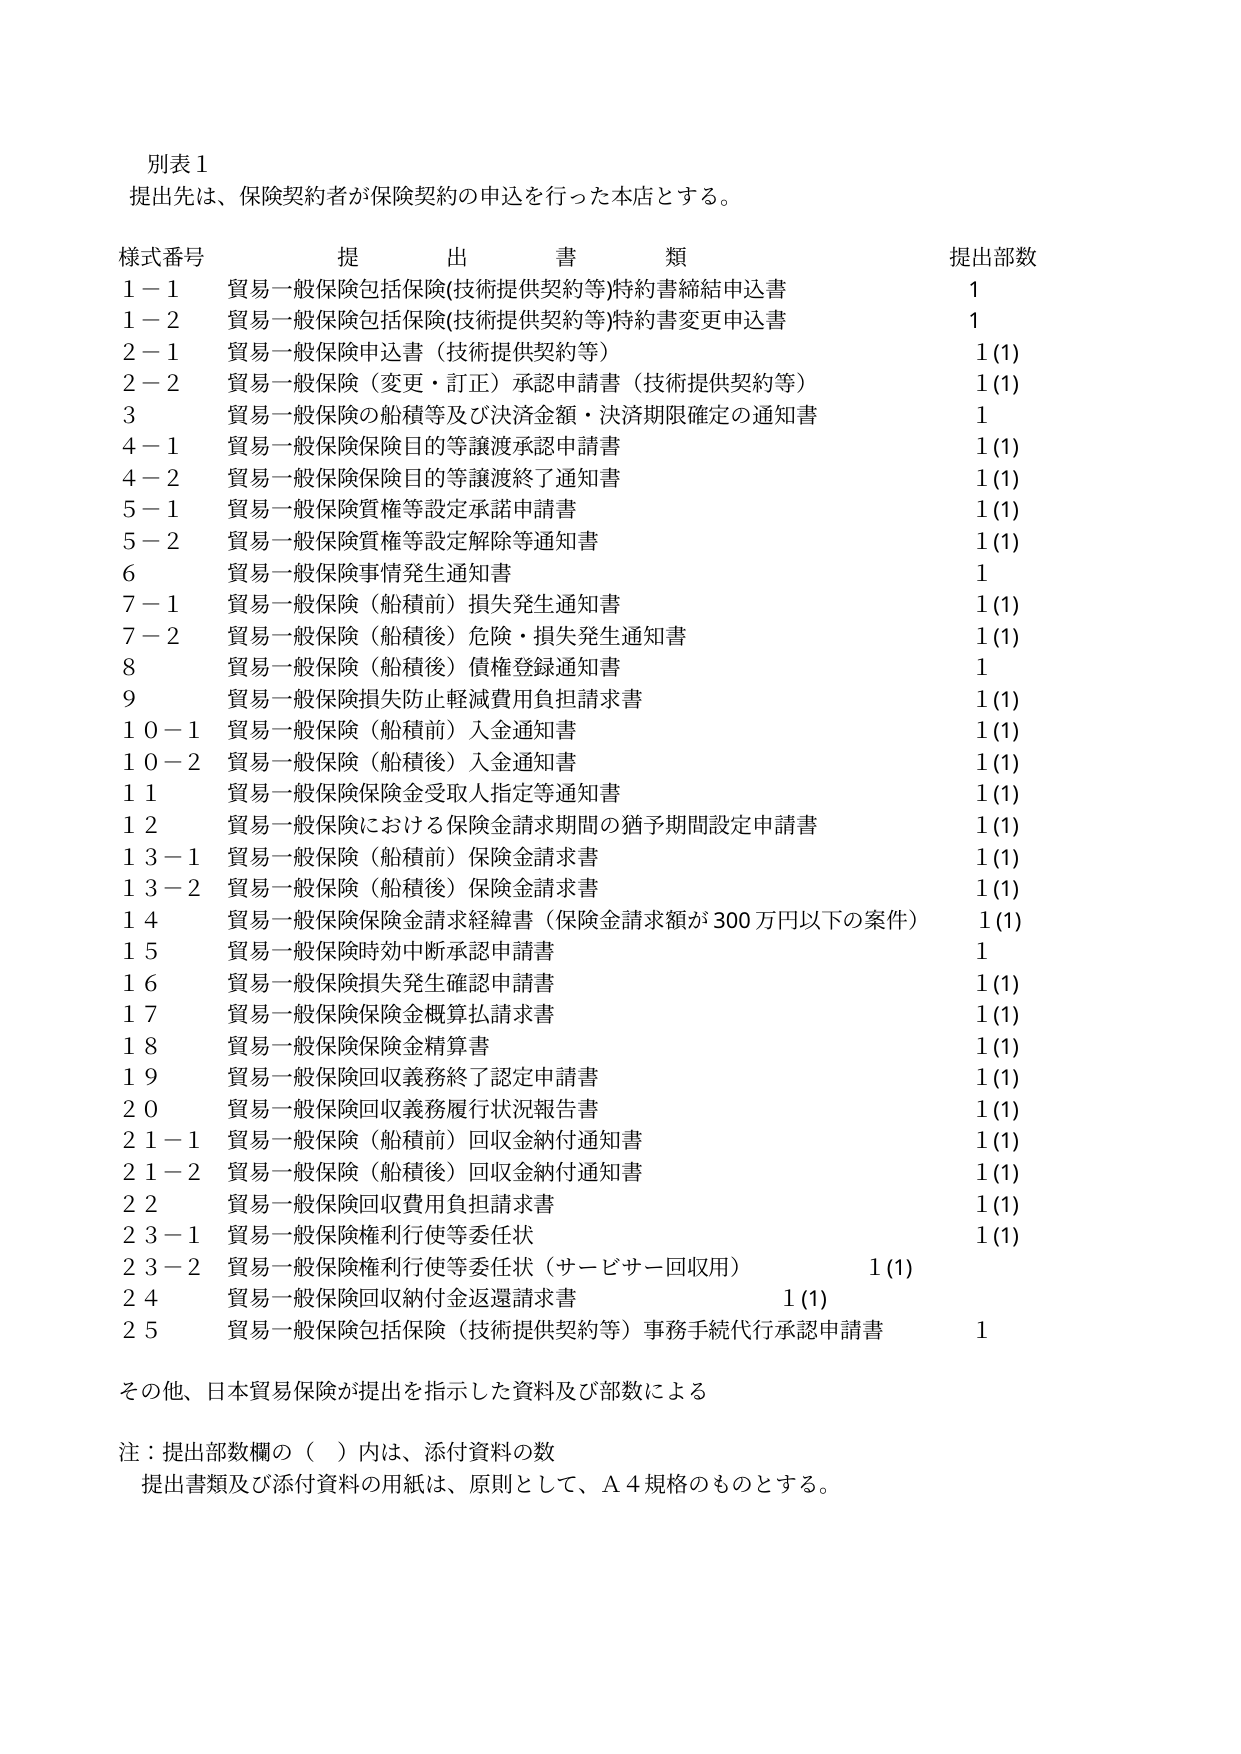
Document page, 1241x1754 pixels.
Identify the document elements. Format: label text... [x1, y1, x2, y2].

text １１ 貿易一般保険保険金受取人指定等通知書 １(1) [118, 777, 1122, 808]
text ２－２ 貿易一般保険（変更・訂正）承認申請書（技術提供契約等） １(1) [118, 367, 1122, 398]
text ２２ 貿易一般保険回収費用負担請求書 １(1) [118, 1187, 1122, 1218]
text ８ 貿易一般保険（船積後）債権登録通知書 １ [118, 650, 1122, 682]
text １－１ 貿易一般保険包括保険(技術提供契約等)特約書締結申込書 1 [118, 272, 1122, 303]
text １７ 貿易一般保険保険金概算払請求書 １(1) [118, 997, 1122, 1029]
text ２３－２ 貿易一般保険権利行使等委任状（サービサー回収用） １(1) [118, 1250, 1122, 1281]
text ２５ 貿易一般保険包括保険（技術提供契約等）事務手続代行承認申請書 １ [118, 1313, 1122, 1344]
text ２１－１ 貿易一般保険（船積前）回収金納付通知書 １(1) [118, 1124, 1122, 1155]
text ４－１ 貿易一般保険保険目的等譲渡承認申請書 １(1) [118, 429, 1122, 461]
text ６ 貿易一般保険事情発生通知書 １ [118, 556, 1122, 587]
text ４－２ 貿易一般保険保険目的等譲渡終了通知書 １(1) [118, 461, 1122, 493]
text ５－１ 貿易一般保険質権等設定承諾申請書 １(1) [118, 493, 1122, 524]
text １４ 貿易一般保険保険金請求経緯書（保険金請求額が300万円以下の案件） １(1) [118, 903, 1122, 934]
text １５ 貿易一般保険時効中断承認申請書 １ [118, 934, 1122, 966]
text ７－２ 貿易一般保険（船積後）危険・損失発生通知書 １(1) [118, 619, 1122, 650]
text ２４ 貿易一般保険回収納付金返還請求書 １(1) [118, 1281, 1122, 1313]
text ２３－１ 貿易一般保険権利行使等委任状 １(1) [118, 1218, 1122, 1250]
text １－２ 貿易一般保険包括保険(技術提供契約等)特約書変更申込書 1 [118, 303, 1122, 335]
text １３－１ 貿易一般保険（船積前）保険金請求書 １(1) [118, 840, 1122, 871]
text ２－１ 貿易一般保険申込書（技術提供契約等） １(1) [118, 335, 1122, 367]
text 注：提出部数欄の（ ）内は、添付資料の数 [118, 1436, 1122, 1467]
text １９ 貿易一般保険回収義務終了認定申請書 １(1) [118, 1061, 1122, 1092]
text １０－１ 貿易一般保険（船積前）入金通知書 １(1) [118, 713, 1122, 745]
text ３ 貿易一般保険の船積等及び決済金額・決済期限確定の通知書 １ [118, 398, 1122, 429]
text １６ 貿易一般保険損失発生確認申請書 １(1) [118, 966, 1122, 997]
text ７－１ 貿易一般保険（船積前）損失発生通知書 １(1) [118, 587, 1122, 619]
text ２１－２ 貿易一般保険（船積後）回収金納付通知書 １(1) [118, 1155, 1122, 1187]
text １３－２ 貿易一般保険（船積後）保険金請求書 １(1) [118, 871, 1122, 903]
text １８ 貿易一般保険保険金精算書 １(1) [118, 1029, 1122, 1061]
text 様式番号 提 出 書 類 提出部数 [118, 240, 1122, 272]
text ５－２ 貿易一般保険質権等設定解除等通知書 １(1) [118, 524, 1122, 556]
text 提出書類及び添付資料の用紙は、原則として、Ａ４規格のものとする。 [118, 1467, 1122, 1498]
text 提出先は、保険契約者が保険契約の申込を行った本店とする。 [118, 179, 1122, 211]
text ２０ 貿易一般保険回収義務履行状況報告書 １(1) [118, 1092, 1122, 1124]
text その他、日本貿易保険が提出を指示した資料及び部数による [118, 1374, 1122, 1406]
text １２ 貿易一般保険における保険金請求期間の猶予期間設定申請書 １(1) [118, 808, 1122, 840]
text ９ 貿易一般保険損失防止軽減費用負担請求書 １(1) [118, 682, 1122, 713]
text １０－２ 貿易一般保険（船積後）入金通知書 １(1) [118, 745, 1122, 777]
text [118, 148, 1122, 179]
